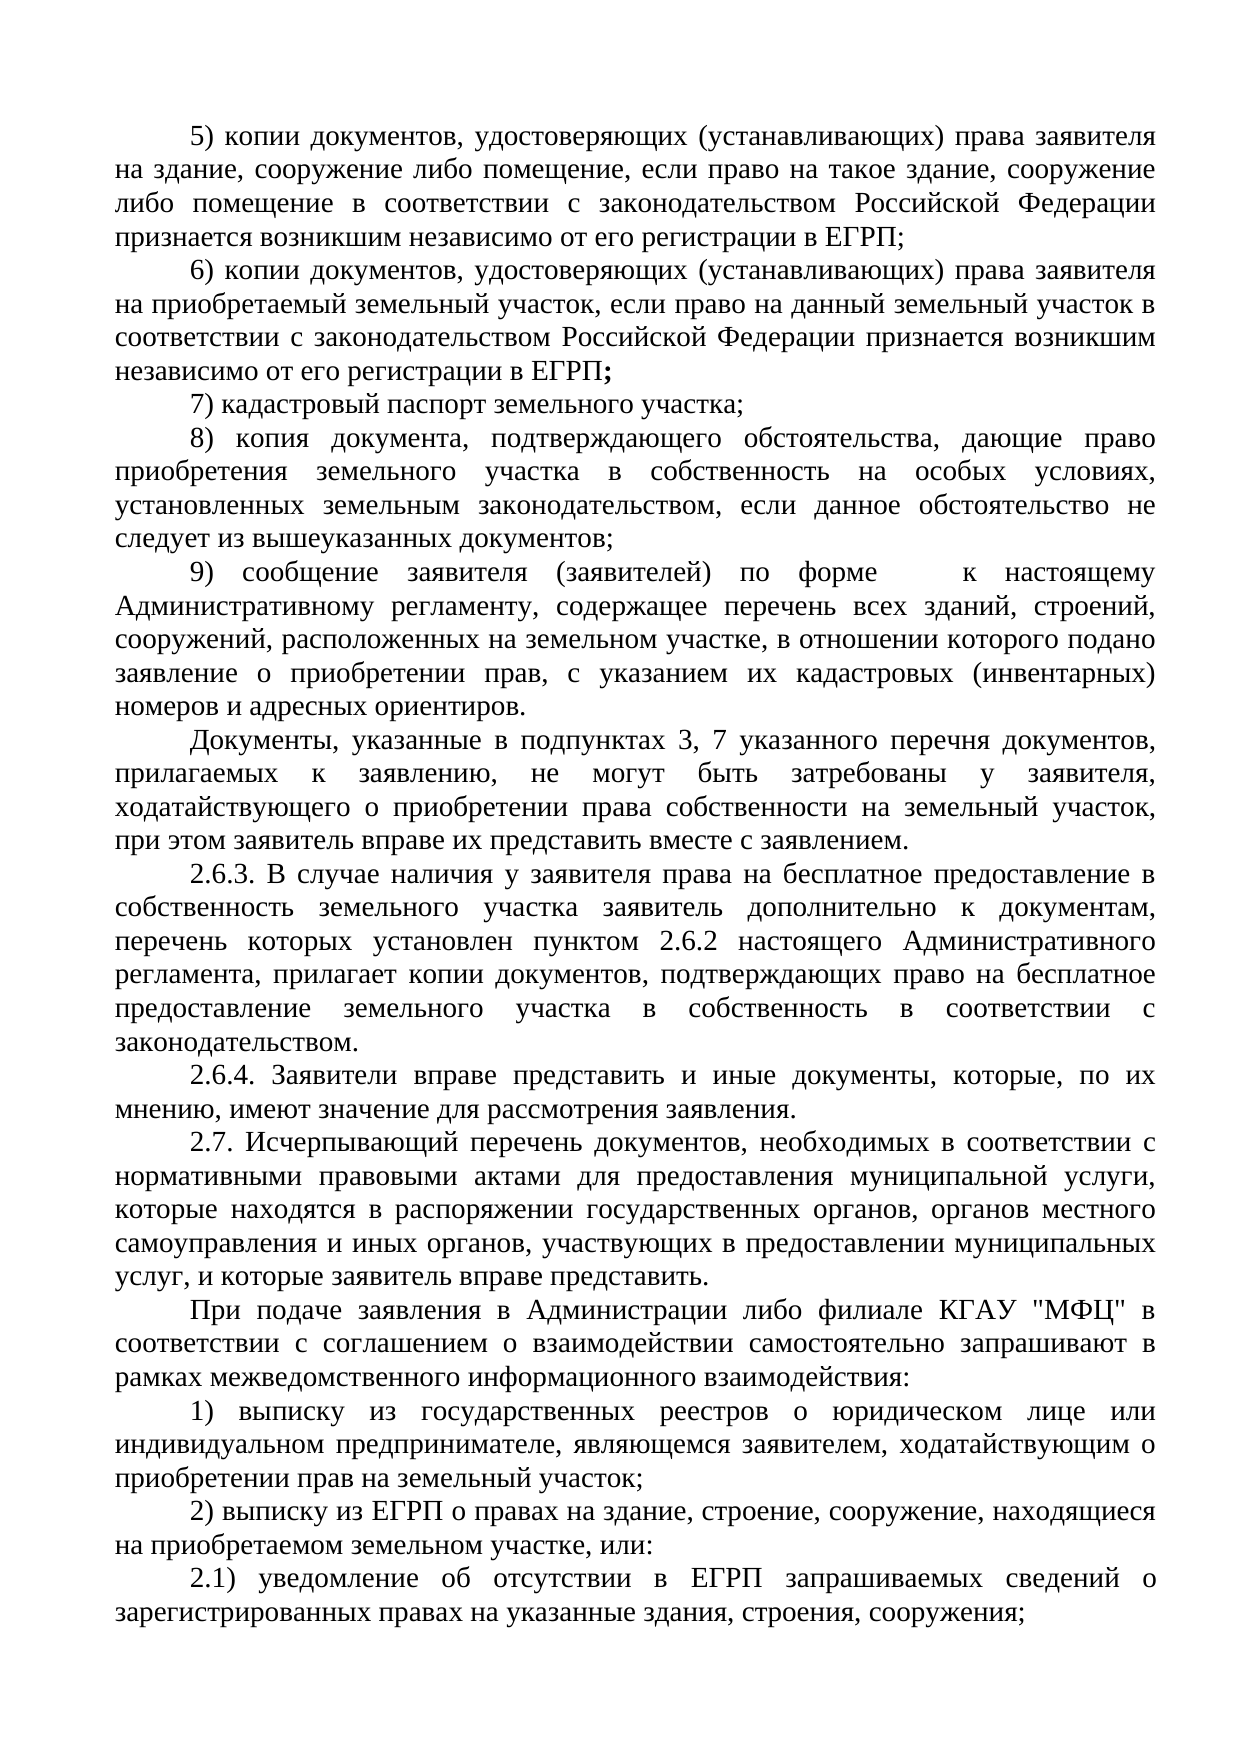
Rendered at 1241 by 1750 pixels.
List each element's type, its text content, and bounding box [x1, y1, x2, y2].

text 2) выписку из ЕГРП о правах на здание, строение, сооружение, находящиеся на приобретаемом земельном участке, или: [114, 1493, 1157, 1560]
text 5) копии документов, удостоверяющих (устанавливающих) права заявителя на здание, сооружение либо помещение, если право на такое здание, сооружение либо помещение в соответствии с законодательством Российской Федерации признается возникшим независимо от его регистрации в ЕГРП; [114, 118, 1157, 252]
text 8) копия документа, подтверждающего обстоятельства, дающие право приобретения земельного участка в собственность на особых условиях, установленных земельным законодательством, если данное обстоятельство не следует из вышеуказанных документов; [114, 420, 1157, 554]
text 1) выписку из государственных реестров о юридическом лице или индивидуальном предпринимателе, являющемся заявителем, ходатайствующим о приобретении прав на земельный участок; [114, 1393, 1157, 1493]
text 2.1) уведомление об отсутствии в ЕГРП запрашиваемых сведений о зарегистрированных правах на указанные здания, строения, сооружения; [114, 1560, 1157, 1627]
text 9) сообщение заявителя (заявителей) по форме к настоящему Административному регламенту, содержащее перечень всех зданий, строений, сооружений, расположенных на земельном участке, в отношении которого подано заявление о приобретении прав, с указанием их кадастровых (инвентарных) номеров и адресных ориентиров. [114, 554, 1157, 722]
text 7) кадастровый паспорт земельного участка; [114, 386, 1157, 420]
text 2.6.4. Заявители вправе представить и иные документы, которые, по их мнению, имеют значение для рассмотрения заявления. [114, 1057, 1157, 1124]
text 6) копии документов, удостоверяющих (устанавливающих) права заявителя на приобретаемый земельный участок, если право на данный земельный участок в соответствии с законодательством Российской Федерации признается возникшим независимо от его регистрации в ЕГРП; [114, 252, 1157, 386]
text Документы, указанные в подпунктах 3, 7 указанного перечня документов, прилагаемых к заявлению, не могут быть затребованы у заявителя, ходатайствующего о приобретении права собственности на земельный участок, при этом заявитель вправе их представить вместе с заявлением. [114, 722, 1157, 856]
text 2.7. Исчерпывающий перечень документов, необходимых в соответствии с нормативными правовыми актами для предоставления муниципальной услуги, которые находятся в распоряжении государственных органов, органов местного самоуправления и иных органов, участвующих в предоставлении муниципальных услуг, и которые заявитель вправе представить. [114, 1124, 1157, 1292]
text 2.6.3. В случае наличия у заявителя права на бесплатное предоставление в собственность земельного участка заявитель дополнительно к документам, перечень которых установлен пунктом 2.6.2 настоящего Административного регламента, прилагает копии документов, подтверждающих право на бесплатное предоставление земельного участка в собственность в соответствии с законодательством. [114, 856, 1157, 1057]
text При подаче заявления в Администрации либо филиале КГАУ "МФЦ" в соответствии с соглашением о взаимодействии самостоятельно запрашивают в рамках межведомственного информационного взаимодействия: [114, 1292, 1157, 1393]
